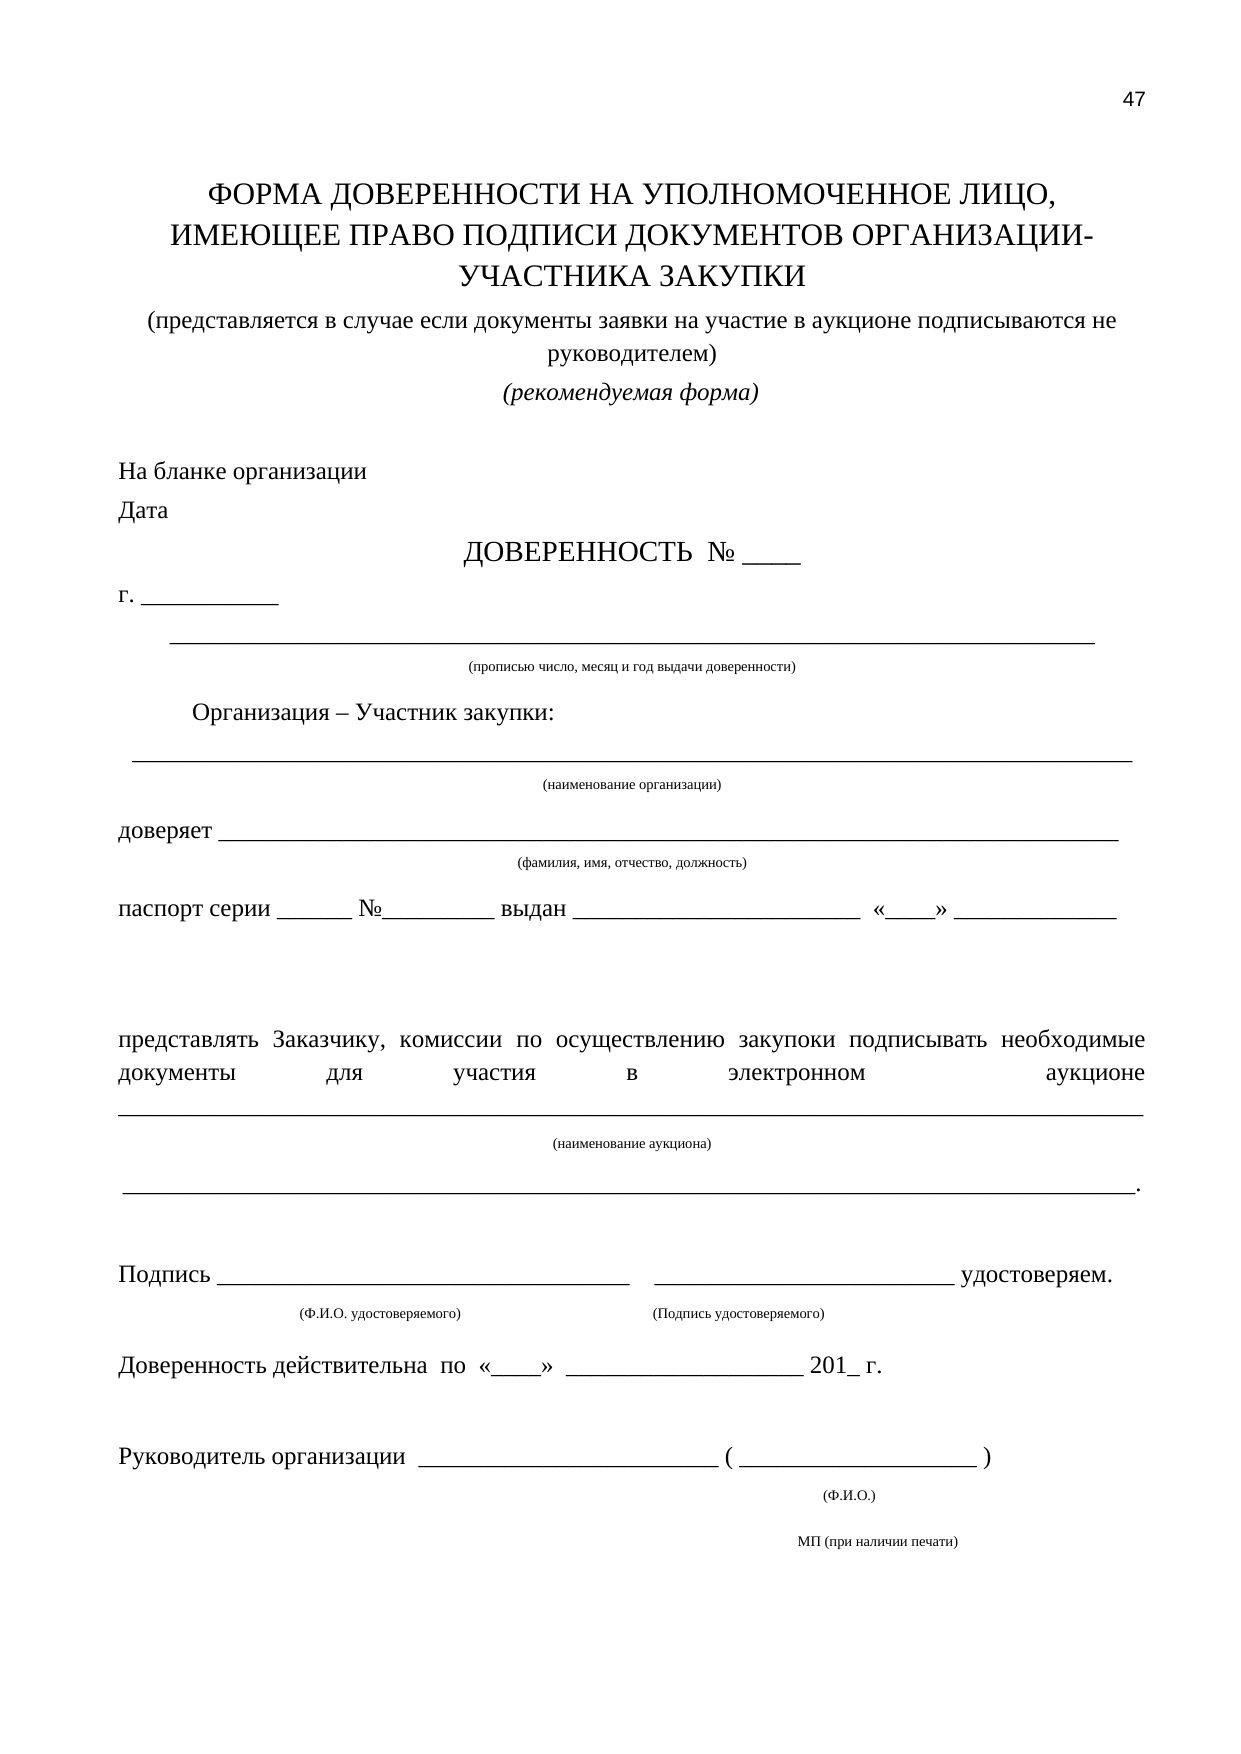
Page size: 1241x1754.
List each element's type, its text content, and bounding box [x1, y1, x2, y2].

text Дата [118, 495, 1146, 524]
text МП (при наличии печати) [118, 1532, 1146, 1561]
text (фамилия, имя, отчество, должность) [118, 854, 1146, 883]
text (прописью число, месяц и год выдачи доверенности) [118, 658, 1146, 686]
text доверяет ________________________________________________________________________ [118, 815, 1146, 843]
text г. ___________ [118, 579, 1146, 608]
text ДОВЕРЕННОСТЬ № ____ [118, 534, 1146, 568]
text Доверенность действительна по «____» ___________________ 201_ г. [118, 1350, 1146, 1379]
text (Ф.И.О. удостоверяемого) (Подпись удостоверяемого) [118, 1305, 1146, 1333]
text (представляется в случае если документы заявки на участие в аукционе подписываются не руководителем) [118, 305, 1146, 367]
text Руководитель организации ________________________ ( ___________________ ) [118, 1441, 1146, 1470]
text (наименование аукциона) _________________________________________________________________________________. [118, 1135, 1146, 1197]
text (Ф.И.О.) [118, 1487, 1146, 1516]
subtitle ФОРМА ДОВЕРЕННОСТИ НА УПОЛНОМОЧЕННОЕ ЛИЦО, ИМЕЮЩЕЕ ПРАВО ПОДПИСИ ДОКУМЕНТОВ ОРГАНИЗАЦИИ-УЧАСТНИКА ЗАКУПКИ [118, 175, 1146, 293]
text представлять Заказчику, комиссии по осуществлению закупоки подписывать необходимые документы для участия в электронном аукционе __________________________________________________________________________________ [118, 1024, 1146, 1118]
text ________________________________________________________________________________ [118, 736, 1146, 765]
text паспорт серии ______ №_________ выдан _______________________ «____» _____________ [118, 893, 1146, 922]
text (рекомендуемая форма) [118, 377, 1146, 406]
text __________________________________________________________________________ [118, 618, 1146, 647]
text (наименование организации) [118, 776, 1146, 804]
text На бланке организации [118, 456, 1146, 484]
text Подпись _________________________________ ________________________ удостоверяем. [118, 1259, 1146, 1288]
text Организация – Участник закупки: [118, 697, 1146, 726]
